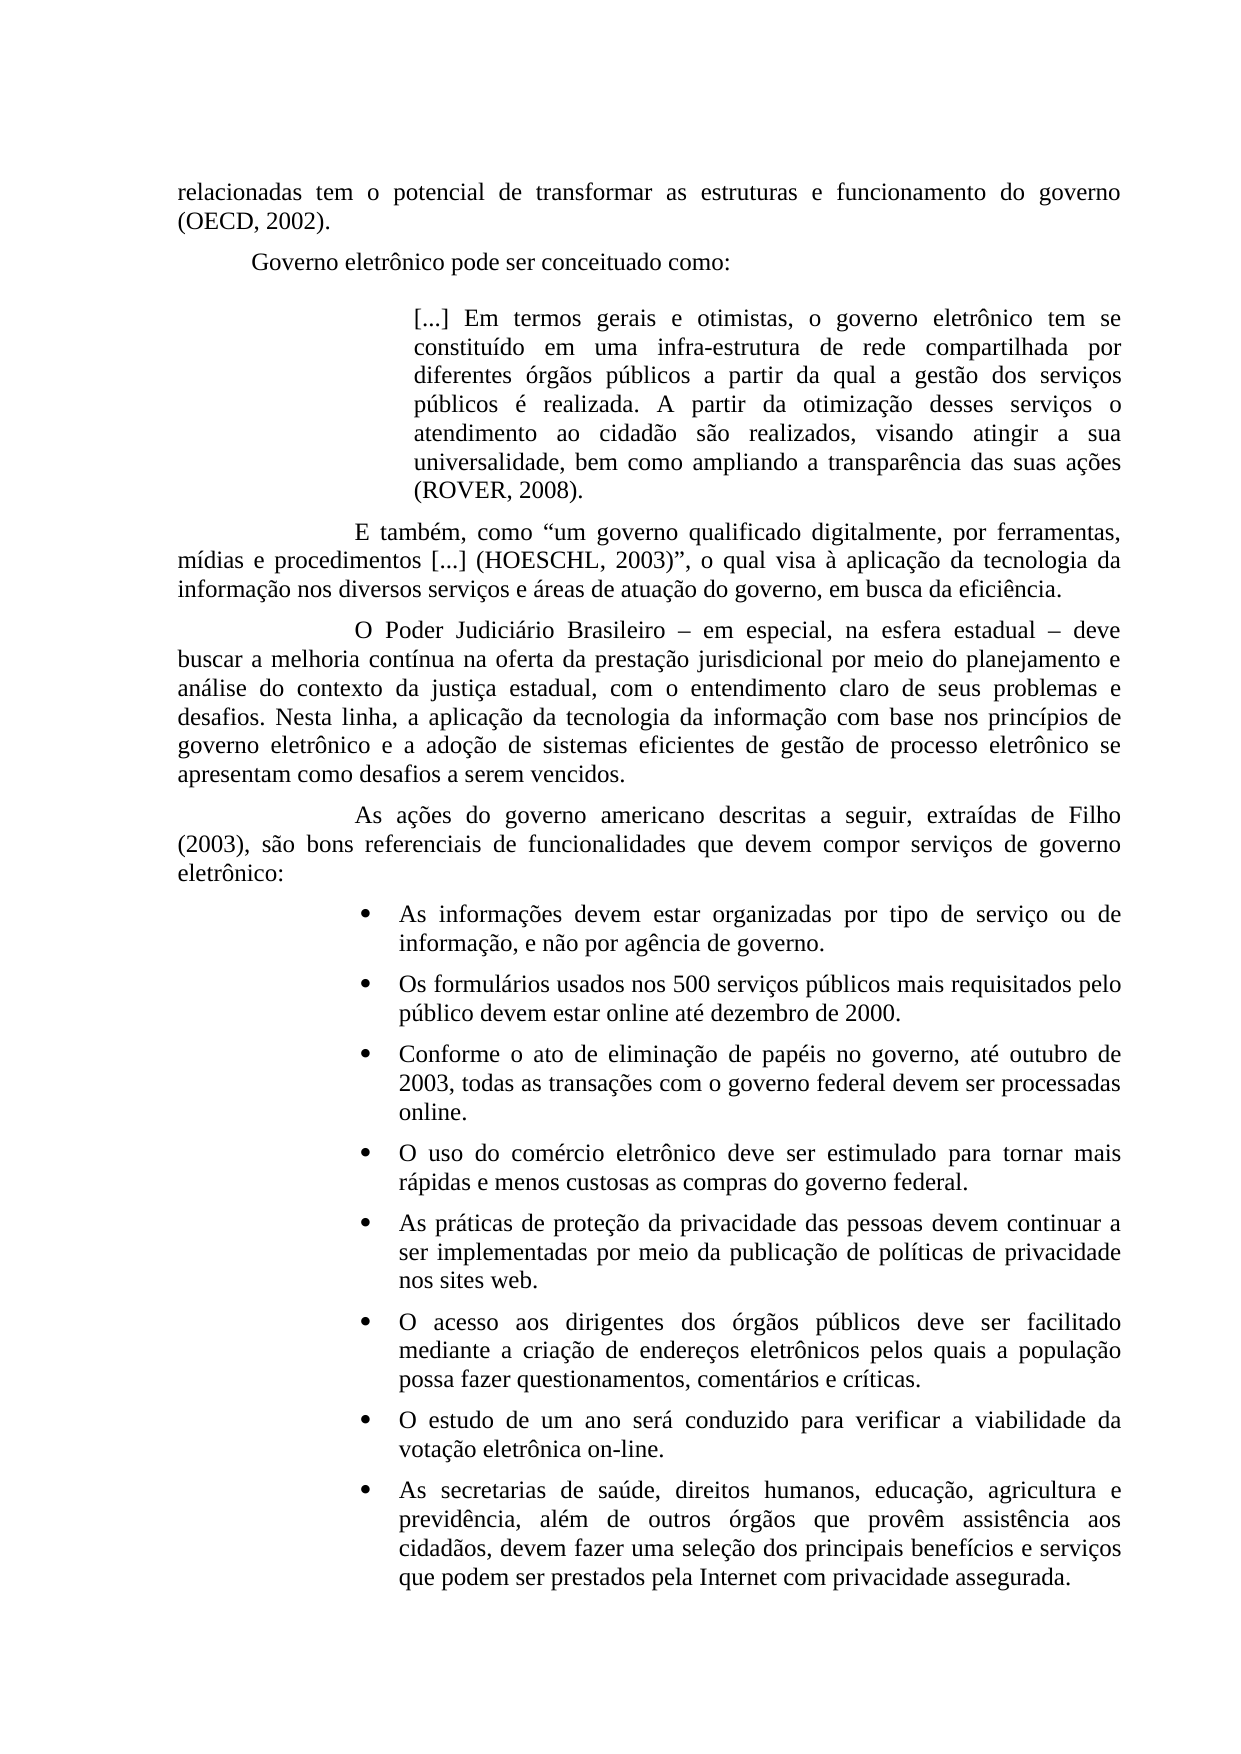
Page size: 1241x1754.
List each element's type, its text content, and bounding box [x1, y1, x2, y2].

list O acesso aos dirigentes dos órgãos públicos deve ser facilitado mediante a criação de endereços eletrônicos pelos quais a população possa fazer questionamentos, comentários e críticas. [361, 1307, 1122, 1393]
text Governo eletrônico pode ser conceituado como: [177, 247, 1122, 276]
list O estudo de um ano será conduzido para verificar a viabilidade da votação eletrônica on-line. [361, 1405, 1122, 1463]
list Os formulários usados nos 500 serviços públicos mais requisitados pelo público devem estar online até dezembro de 2000. [361, 969, 1122, 1027]
text As ações do governo americano descritas a seguir, extraídas de Filho (2003), são bons referenciais de funcionalidades que devem compor serviços de governo eletrônico: [177, 800, 1122, 887]
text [177, 177, 1122, 235]
text O Poder Judiciário Brasileiro – em especial, na esfera estadual – deve buscar a melhoria contínua na oferta da prestação jurisdicional por meio do planejamento e análise do contexto da justiça estadual, com o entendimento claro de seus problemas e desafios. Nesta linha, a aplicação da tecnologia da informação com base nos princípios de governo eletrônico e a adoção de sistemas eficientes de gestão de processo eletrônico se apresentam como desafios a serem vencidos. [177, 615, 1122, 788]
text [...] Em termos gerais e otimistas, o governo eletrônico tem se constituído em uma infra-estrutura de rede compartilhada por diferentes órgãos públicos a partir da qual a gestão dos serviços públicos é realizada. A partir da otimização desses serviços o atendimento ao cidadão são realizados, visando atingir a sua universalidade, bem como ampliando a transparência das suas ações (ROVER, 2008). [413, 303, 1122, 504]
list O uso do comércio eletrônico deve ser estimulado para tornar mais rápidas e menos custosas as compras do governo federal. [361, 1138, 1122, 1195]
list As secretarias de saúde, direitos humanos, educação, agricultura e previdência, além de outros órgãos que provêm assistência aos cidadãos, devem fazer uma seleção dos principais benefícios e serviços que podem ser prestados pela Internet com privacidade assegurada. [361, 1475, 1122, 1590]
text E também, como “um governo qualificado digitalmente, por ferramentas, mídias e procedimentos [...] (HOESCHL, 2003)”, o qual visa à aplicação da tecnologia da informação nos diversos serviços e áreas de atuação do governo, em busca da eficiência. [177, 517, 1122, 603]
list As informações devem estar organizadas por tipo de serviço ou de informação, e não por agência de governo. [361, 899, 1122, 957]
list As práticas de proteção da privacidade das pessoas devem continuar a ser implementadas por meio da publicação de políticas de privacidade nos sites web. [361, 1208, 1122, 1294]
list Conforme o ato de eliminação de papéis no governo, até outubro de 2003, todas as transações com o governo federal devem ser processadas online. [361, 1039, 1122, 1125]
